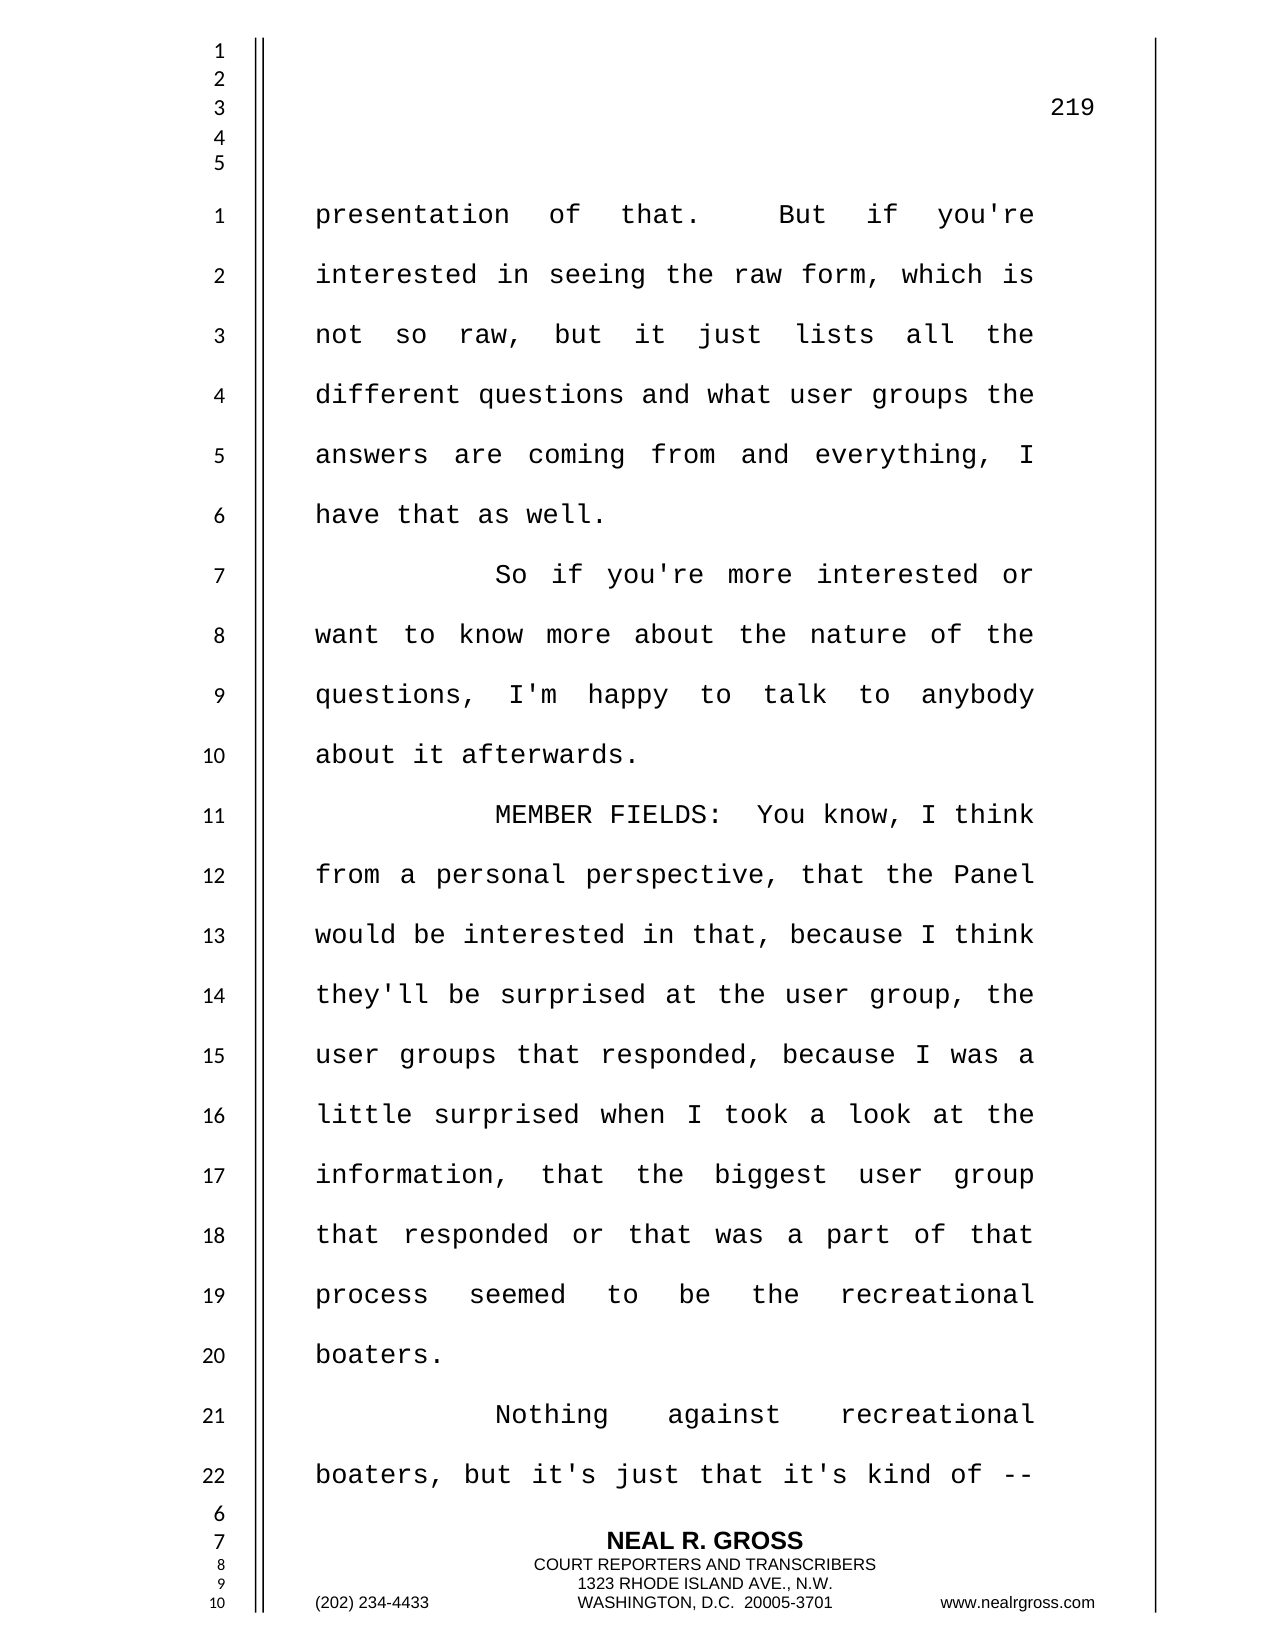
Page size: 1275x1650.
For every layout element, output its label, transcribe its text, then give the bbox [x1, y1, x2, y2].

text MEMBER FIELDS: You know, I think from a personal perspective, that the Panel would be interested in that, because I think they'll be surprised at the user group, the user groups that responded, because I was a little surprised when I took a look at the information, that the biggest user group that responded or that was a part of that process seemed to be the recreational boaters. [315, 776, 1035, 1376]
text So if you're more interested or want to know more about the nature of the questions, I'm happy to talk to anybody about it afterwards. [315, 536, 1035, 776]
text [315, 176, 1035, 536]
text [315, 1376, 1035, 1496]
